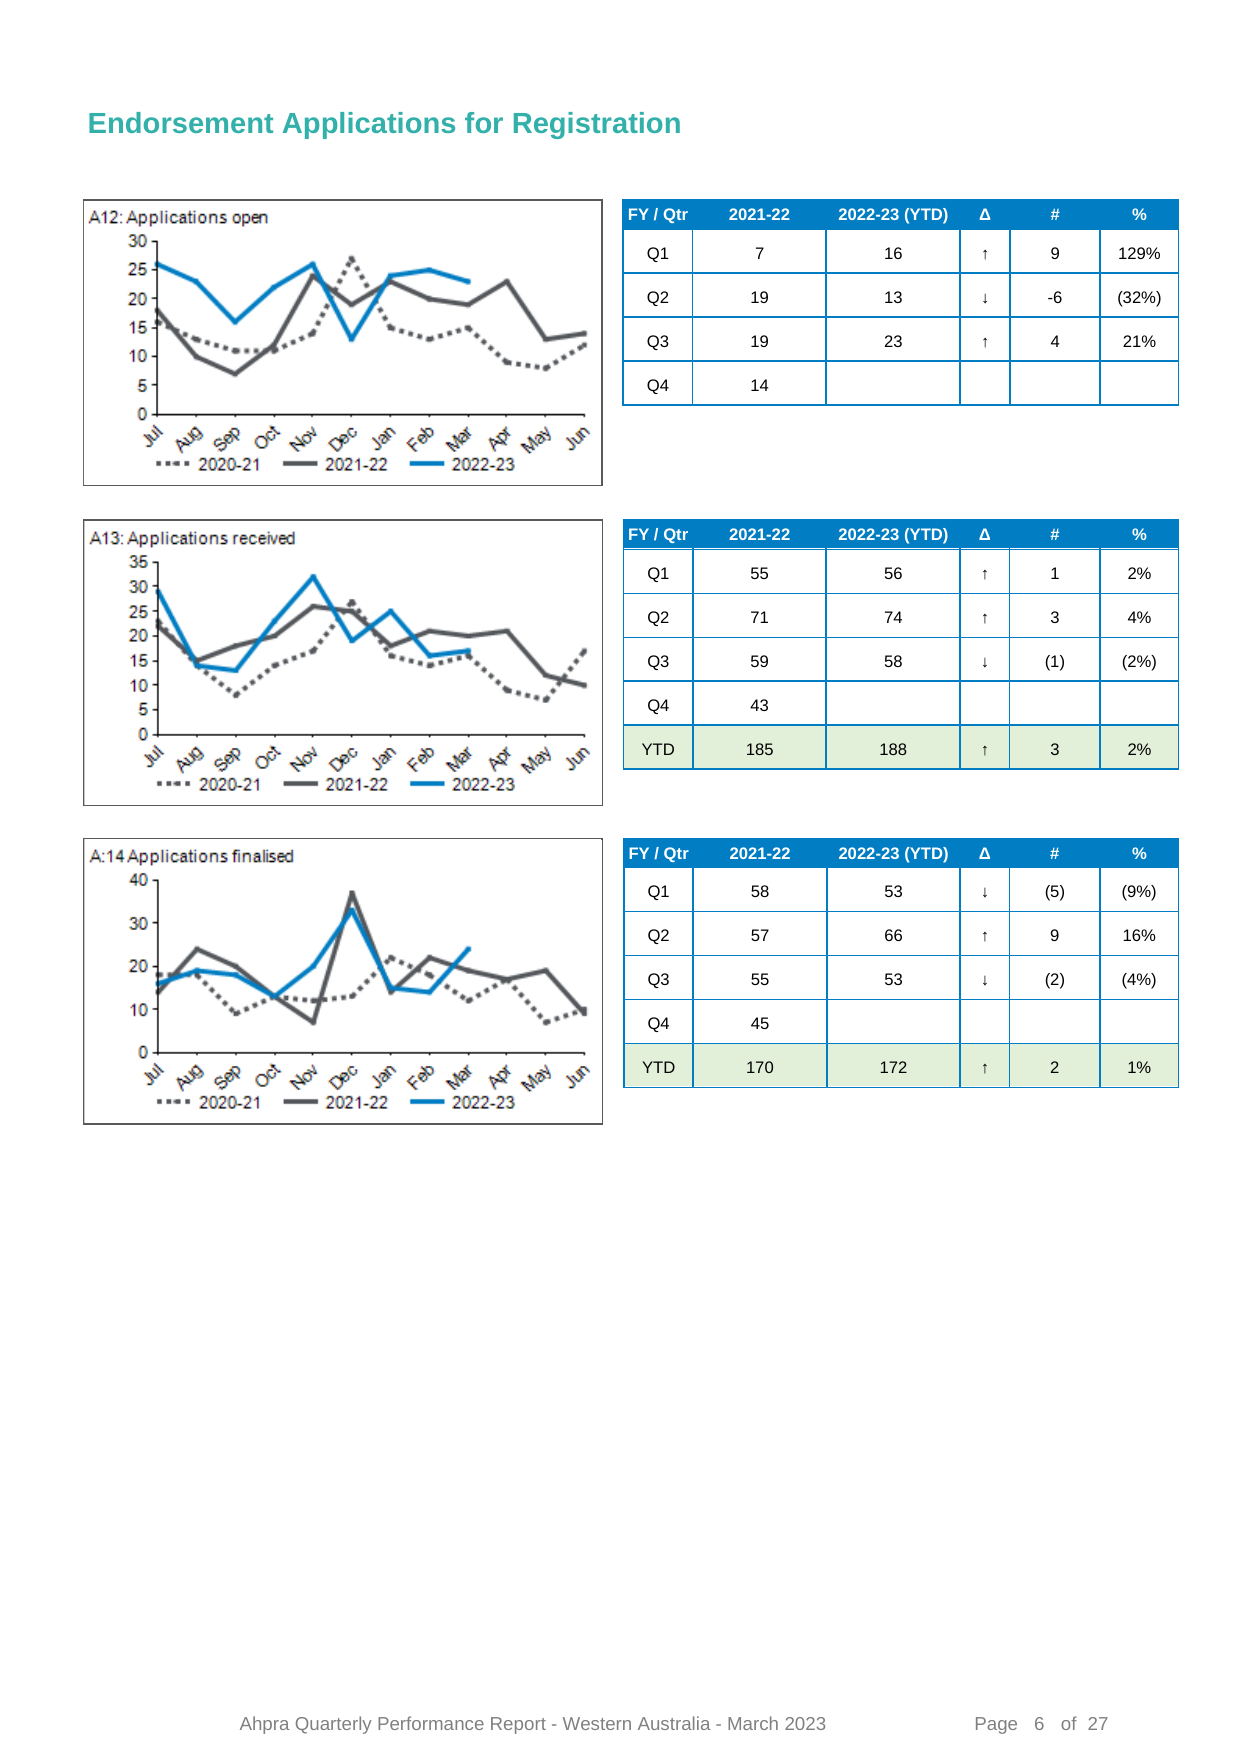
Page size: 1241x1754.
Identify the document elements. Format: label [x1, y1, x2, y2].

picture [84, 521, 601, 805]
table_header [0, 102, 1239, 1139]
picture [84, 839, 601, 1123]
picture [83, 201, 601, 485]
